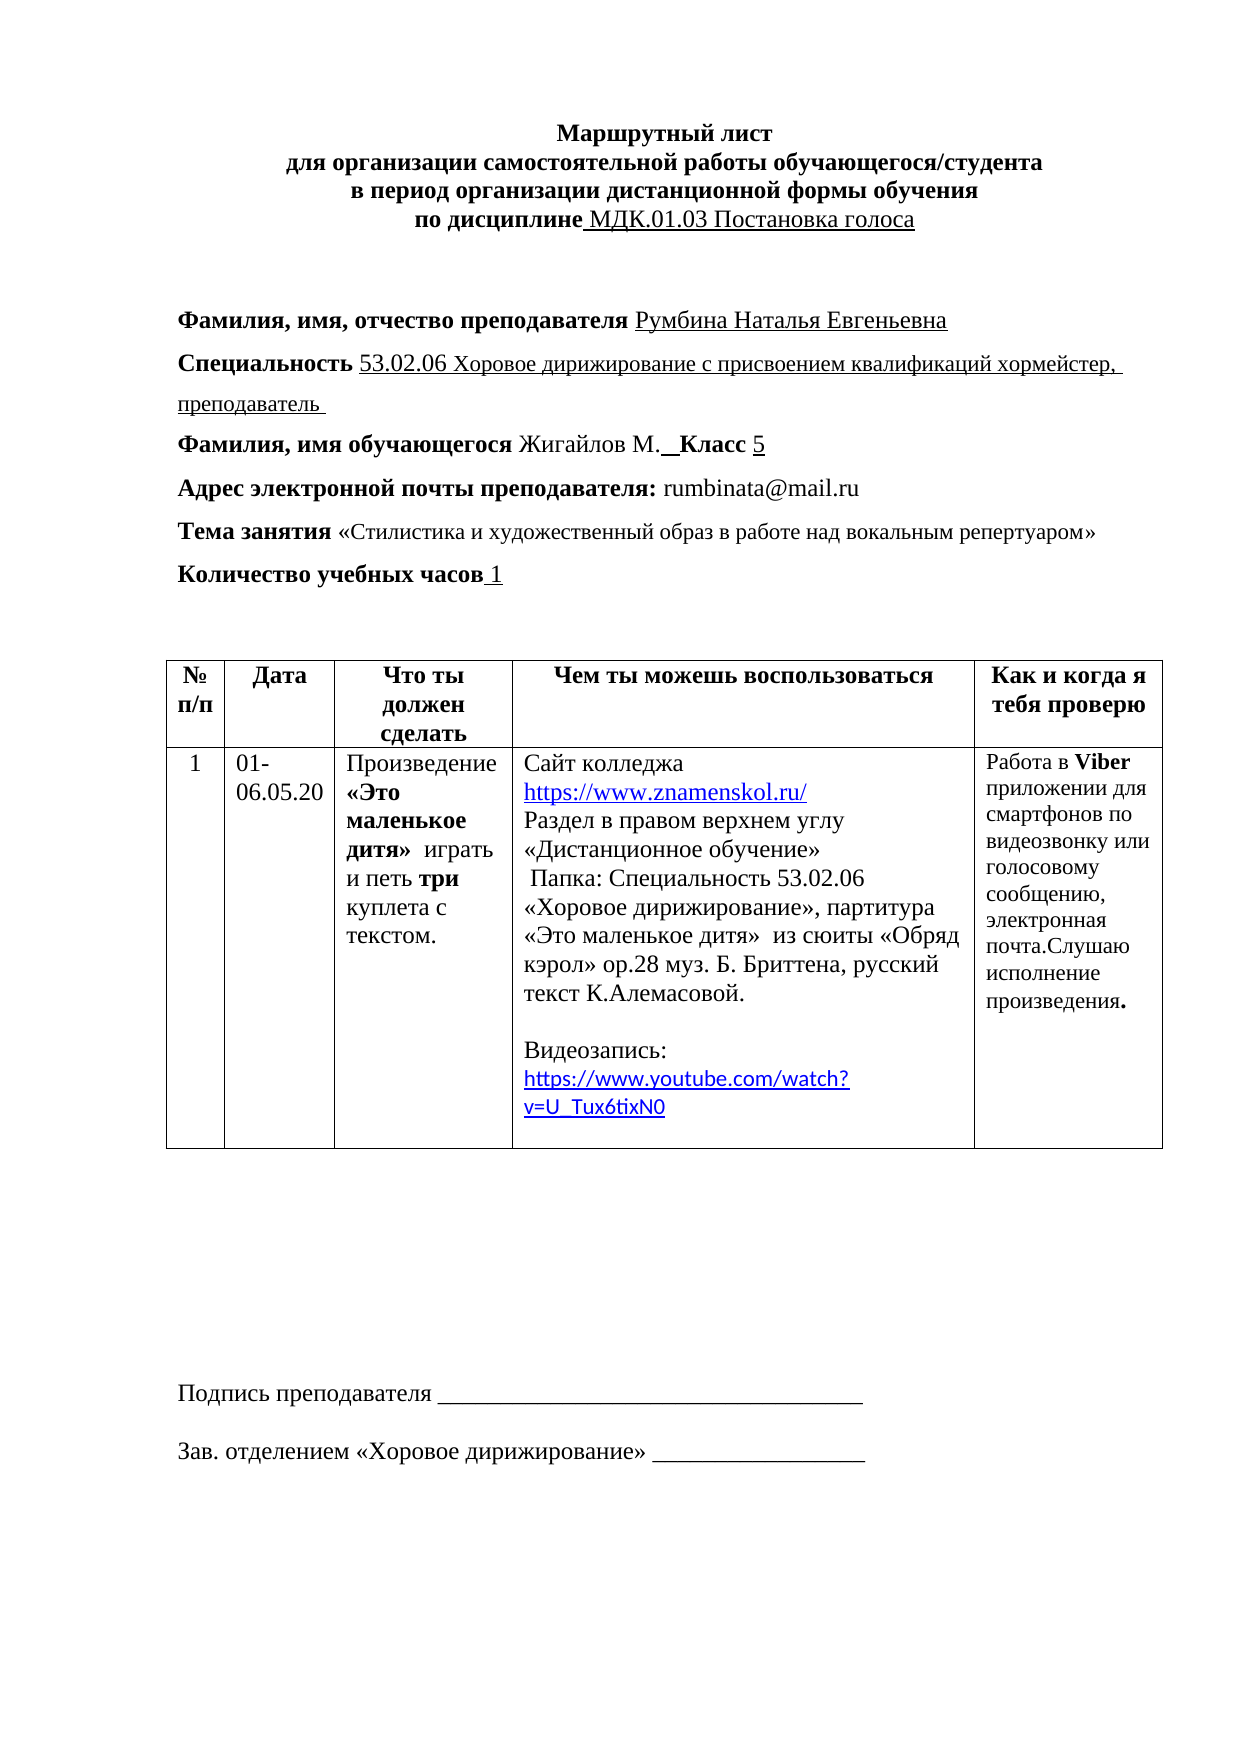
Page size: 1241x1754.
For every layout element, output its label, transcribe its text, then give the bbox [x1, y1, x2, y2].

text Фамилия, имя обучающегося Жигайлов М. Класс 5 [177, 429, 1152, 458]
table_cell 1 [167, 748, 224, 1148]
table_cell 01-06.05.20 [225, 748, 334, 1148]
text Зав. отделением «Хоровое дирижирование» _________________ [177, 1436, 1152, 1465]
table_cell Работа в Viber приложении для смартфонов по видеозвонку или голосовому сообщению, электронная почта.Слушаю исполнение произведения. [975, 748, 1162, 1148]
table_header Что ты должен сделать [335, 661, 512, 747]
table_cell Сайт колледжа https://www.znamenskol.ru/ Раздел в правом верхнем углу «Дистанционное обучение» Папка: Специальность 53.02.06 «Хоровое дирижирование», партитура «Это маленькое дитя» из сюиты «Обряд кэрол» op.28 муз. Б. Бриттена, русский текст К.Алемасовой. Видеозапись: https://www.youtube.com/watch?v=U_Tux6tixN0 [513, 748, 974, 1148]
text по дисциплине МДК.01.03 Постановка голоса [177, 204, 1152, 233]
table_header № п/п [167, 661, 224, 747]
text Тема занятия «Стилистика и художественный образ в работе над вокальным репертуаром» [177, 516, 1152, 544]
text в период организации дистанционной формы обучения [177, 176, 1152, 204]
table_header Чем ты можешь воспользоваться [513, 661, 974, 747]
text Фамилия, имя, отчество преподавателя Румбина Наталья Евгеньевна [177, 305, 1152, 334]
table_header Как и когда я тебя проверю [975, 661, 1162, 747]
table_header Дата [225, 661, 334, 747]
text Адрес электронной почты преподавателя: rumbinata@mail.ru [177, 473, 1152, 501]
text Количество учебных часов 1 [177, 559, 1152, 588]
text Подпись преподавателя __________________________________ [177, 1378, 1152, 1407]
table_cell Произведение «Это маленькое дитя» играть и петь три куплета с текстом. [335, 748, 512, 1148]
text для организации самостоятельной работы обучающегося/студента [177, 147, 1152, 176]
text Специальность 53.02.06 Хоровое дирижирование с присвоением квалификаций хормейстер, преподаватель [177, 348, 1152, 416]
text Маршрутный лист [177, 118, 1152, 147]
